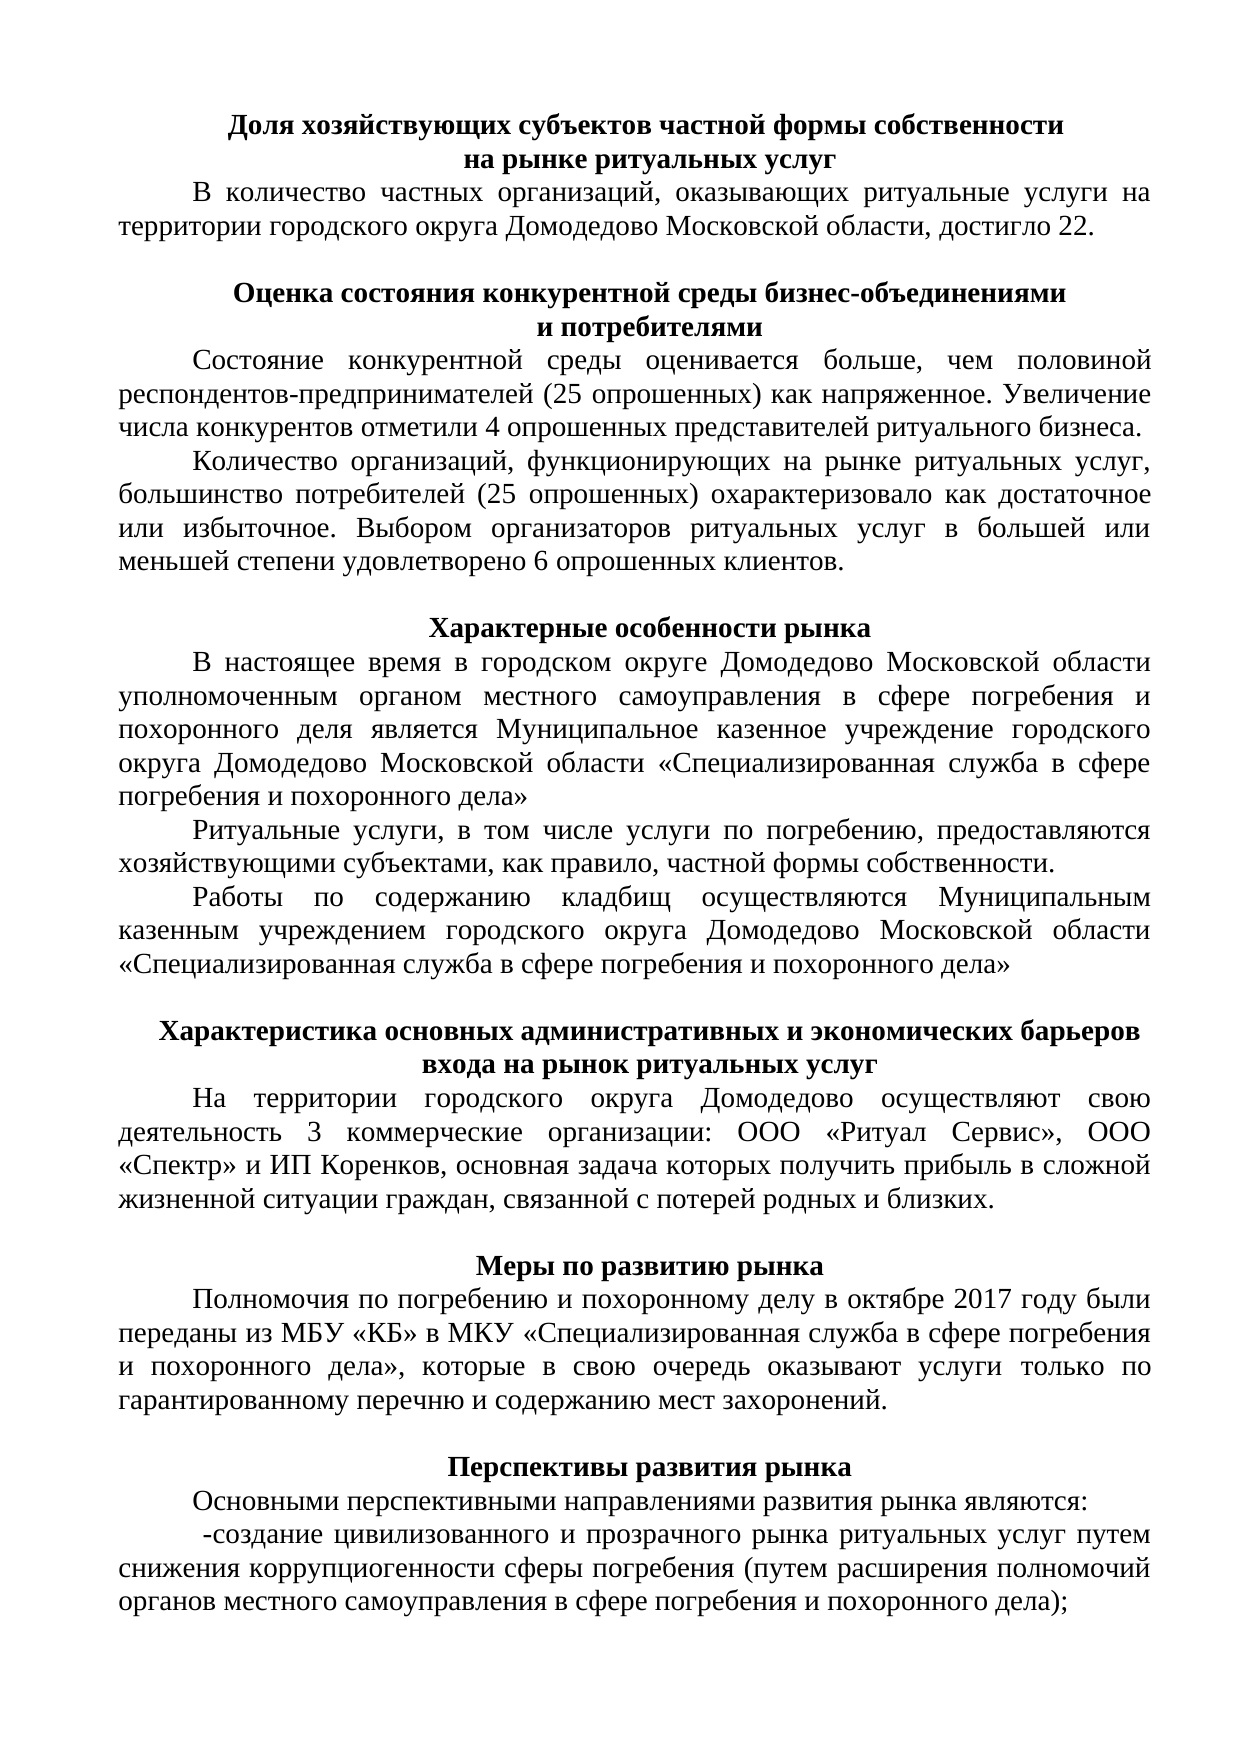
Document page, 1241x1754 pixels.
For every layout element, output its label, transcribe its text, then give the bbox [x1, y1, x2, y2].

text Состояние конкурентной среды оценивается больше, чем половиной респондентов-предпринимателей (25 опрошенных) как напряженное. Увеличение числа конкурентов отметили 4 опрошенных представителей ритуального бизнеса. [118, 342, 1152, 443]
text Полномочия по погребению и похоронному делу в октябре 2017 году были переданы из МБУ «КБ» в МКУ «Специализированная служба в сфере погребения и похоронного дела», которые в свою очередь оказывают услуги только по гарантированному перечню и содержанию мест захоронений. [118, 1281, 1152, 1416]
text Количество организаций, функционирующих на рынке ритуальных услуг, большинство потребителей (25 опрошенных) охарактеризовало как достаточное или избыточное. Выбором организаторов ритуальных услуг в большей или меньшей степени удовлетворено 6 опрошенных клиентов. [118, 443, 1152, 577]
text Оценка состояния конкурентной среды бизнес-объединениями и потребителями [148, 275, 1152, 342]
text В количество частных организаций, оказывающих ритуальные услуги на территории городского округа Домодедово Московской области, достигло 22. [118, 174, 1152, 242]
text Перспективы развития рынка [148, 1449, 1152, 1483]
text Меры по развитию рынка [148, 1248, 1152, 1281]
text Ритуальные услуги, в том числе услуги по погребению, предоставляются хозяйствующими субъектами, как правило, частной формы собственности. [118, 812, 1152, 879]
text -создание цивилизованного и прозрачного рынка ритуальных услуг путем снижения коррупциогенности сферы погребения (путем расширения полномочий органов местного самоуправления в сфере погребения и похоронного дела); [118, 1516, 1152, 1677]
text Характерные особенности рынка [148, 611, 1152, 644]
text Доля хозяйствующих субъектов частной формы собственности на рынке ритуальных услуг [148, 107, 1152, 174]
text На территории городского округа Домодедово осуществляют свою деятельность 3 коммерческие организации: ООО «Ритуал Сервис», ООО «Спектр» и ИП Коренков, основная задача которых получить прибыль в сложной жизненной ситуации граждан, связанной с потерей родных и близких. [118, 1080, 1152, 1214]
text Характеристика основных административных и экономических барьеров входа на рынок ритуальных услуг [148, 1013, 1152, 1080]
text В настоящее время в городском округе Домодедово Московской области уполномоченным органом местного самоуправления в сфере погребения и похоронного деля является Муниципальное казенное учреждение городского округа Домодедово Московской области «Специализированная служба в сфере погребения и похоронного дела» [118, 644, 1152, 812]
text Основными перспективными направлениями развития рынка являются: [118, 1483, 1152, 1516]
text Работы по содержанию кладбищ осуществляются Муниципальным казенным учреждением городского округа Домодедово Московской области «Специализированная служба в сфере погребения и похоронного дела» [118, 879, 1152, 979]
